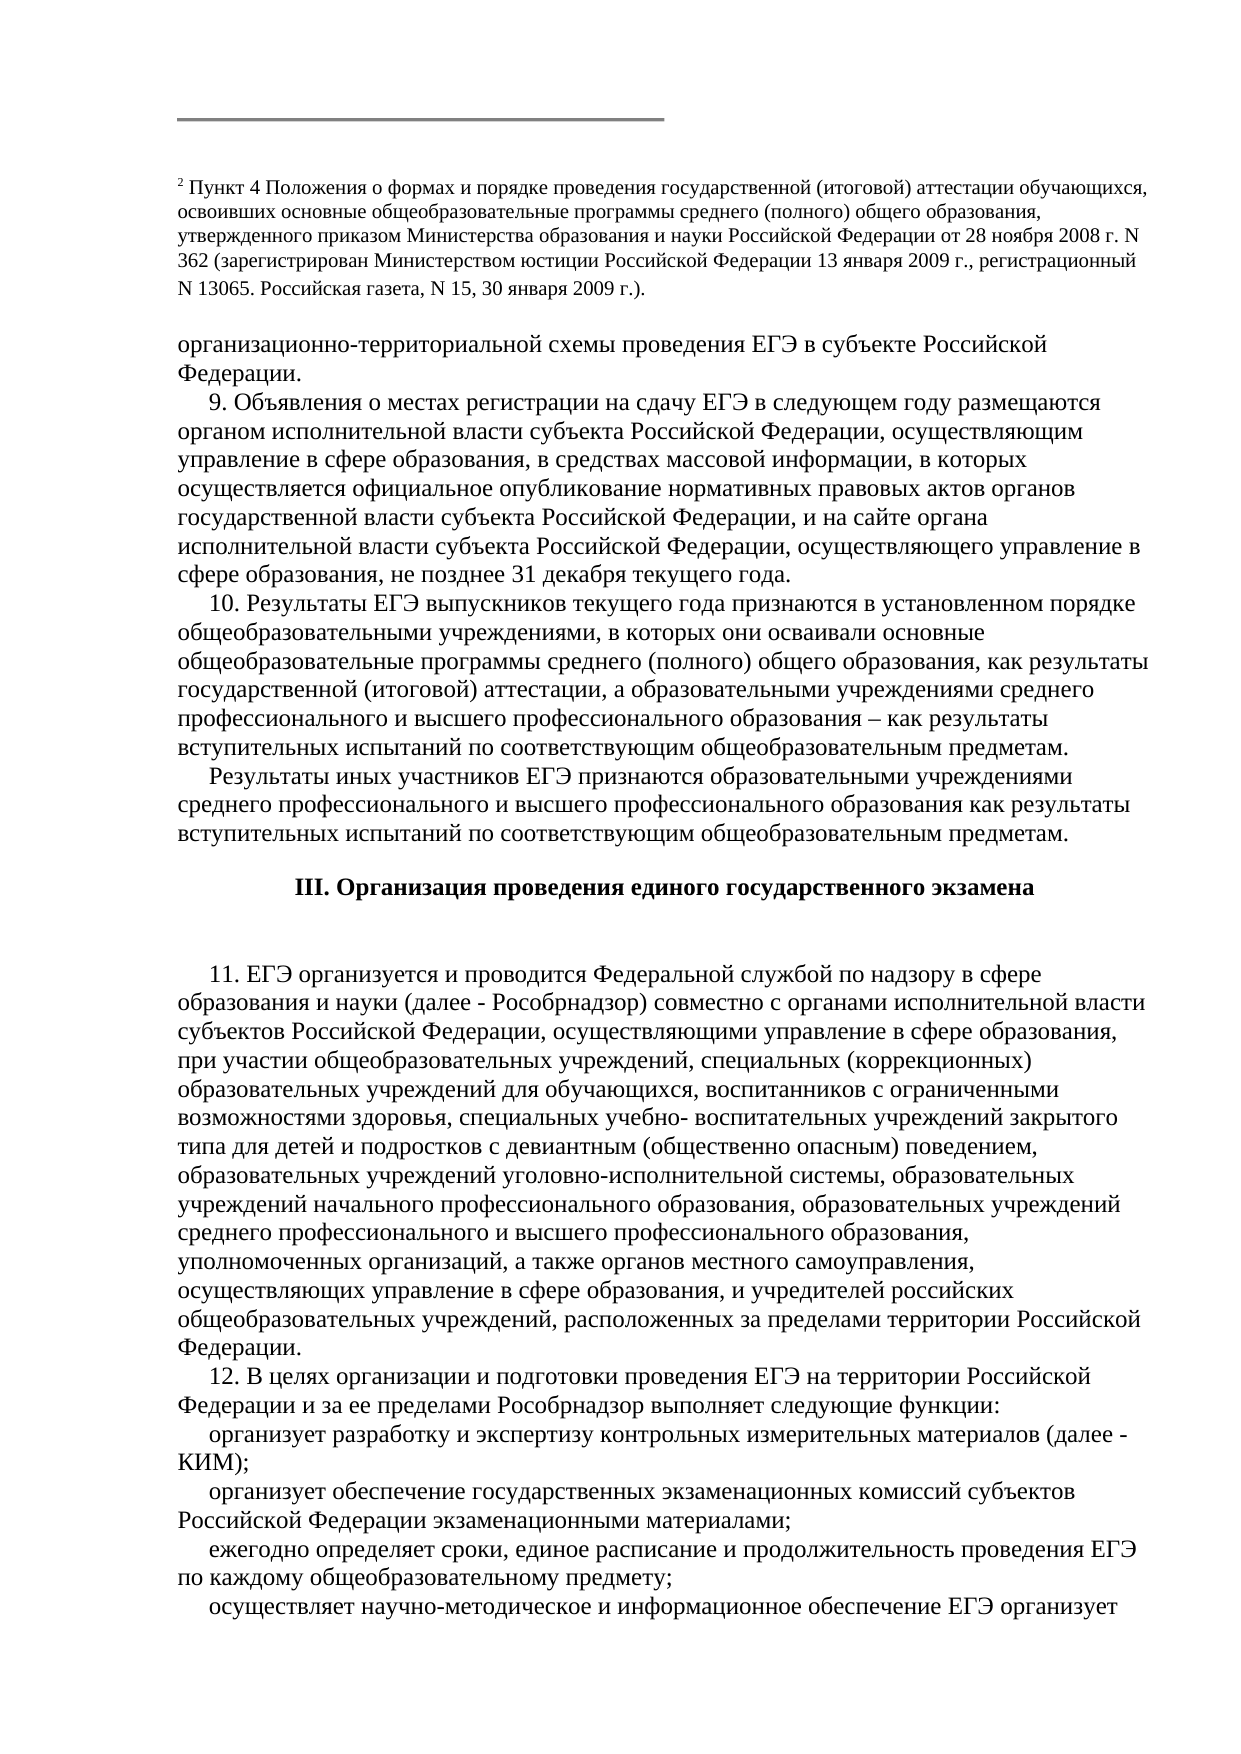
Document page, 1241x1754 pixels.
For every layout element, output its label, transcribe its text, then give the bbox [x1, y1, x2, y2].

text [177, 959, 1152, 1620]
text III. Организация проведения единого государственного экзамена [177, 872, 1152, 901]
text организационно-территориальной схемы проведения ЕГЭ в субъекте Российской Федерации. 9. Объявления о местах регистрации на сдачу ЕГЭ в следующем году размещаются органом исполнительной власти субъекта Российской Федерации, осуществляющим управление в сфере образования, в средствах массовой информации, в которых осуществляется официальное опубликование нормативных правовых актов органов государственной власти субъекта Российской Федерации, и на сайте органа исполнительной власти субъекта Российской Федерации, осуществляющего управление в сфере образования, не позднее 31 декабря текущего года. 10. Результаты ЕГЭ выпускников текущего года признаются в установленном порядке общеобразовательными учреждениями, в которых они осваивали основные общеобразовательные программы среднего (полного) общего образования, как результаты государственной (итоговой) аттестации, а образовательными учреждениями среднего профессионального и высшего профессионального образования – как результаты вступительных испытаний по соответствующим общеобразовательным предметам. Результаты иных участников ЕГЭ признаются образовательными учреждениями среднего профессионального и высшего профессионального образования как результаты вступительных испытаний по соответствующим общеобразовательным предметам. [177, 329, 1152, 847]
text 2 Пункт 4 Положения о формах и порядке проведения государственной (итоговой) аттестации обучающихся, освоивших основные общеобразовательные программы среднего (полного) общего образования, утвержденного приказом Министерства образования и науки Российской Федерации от 28 ноября 2008 г. N 362 (зарегистрирован Министерством юстиции Российской Федерации 13 января 2009 г., регистрационный N 13065. Российская газета, N 15, 30 января 2009 г.). [177, 175, 1152, 300]
